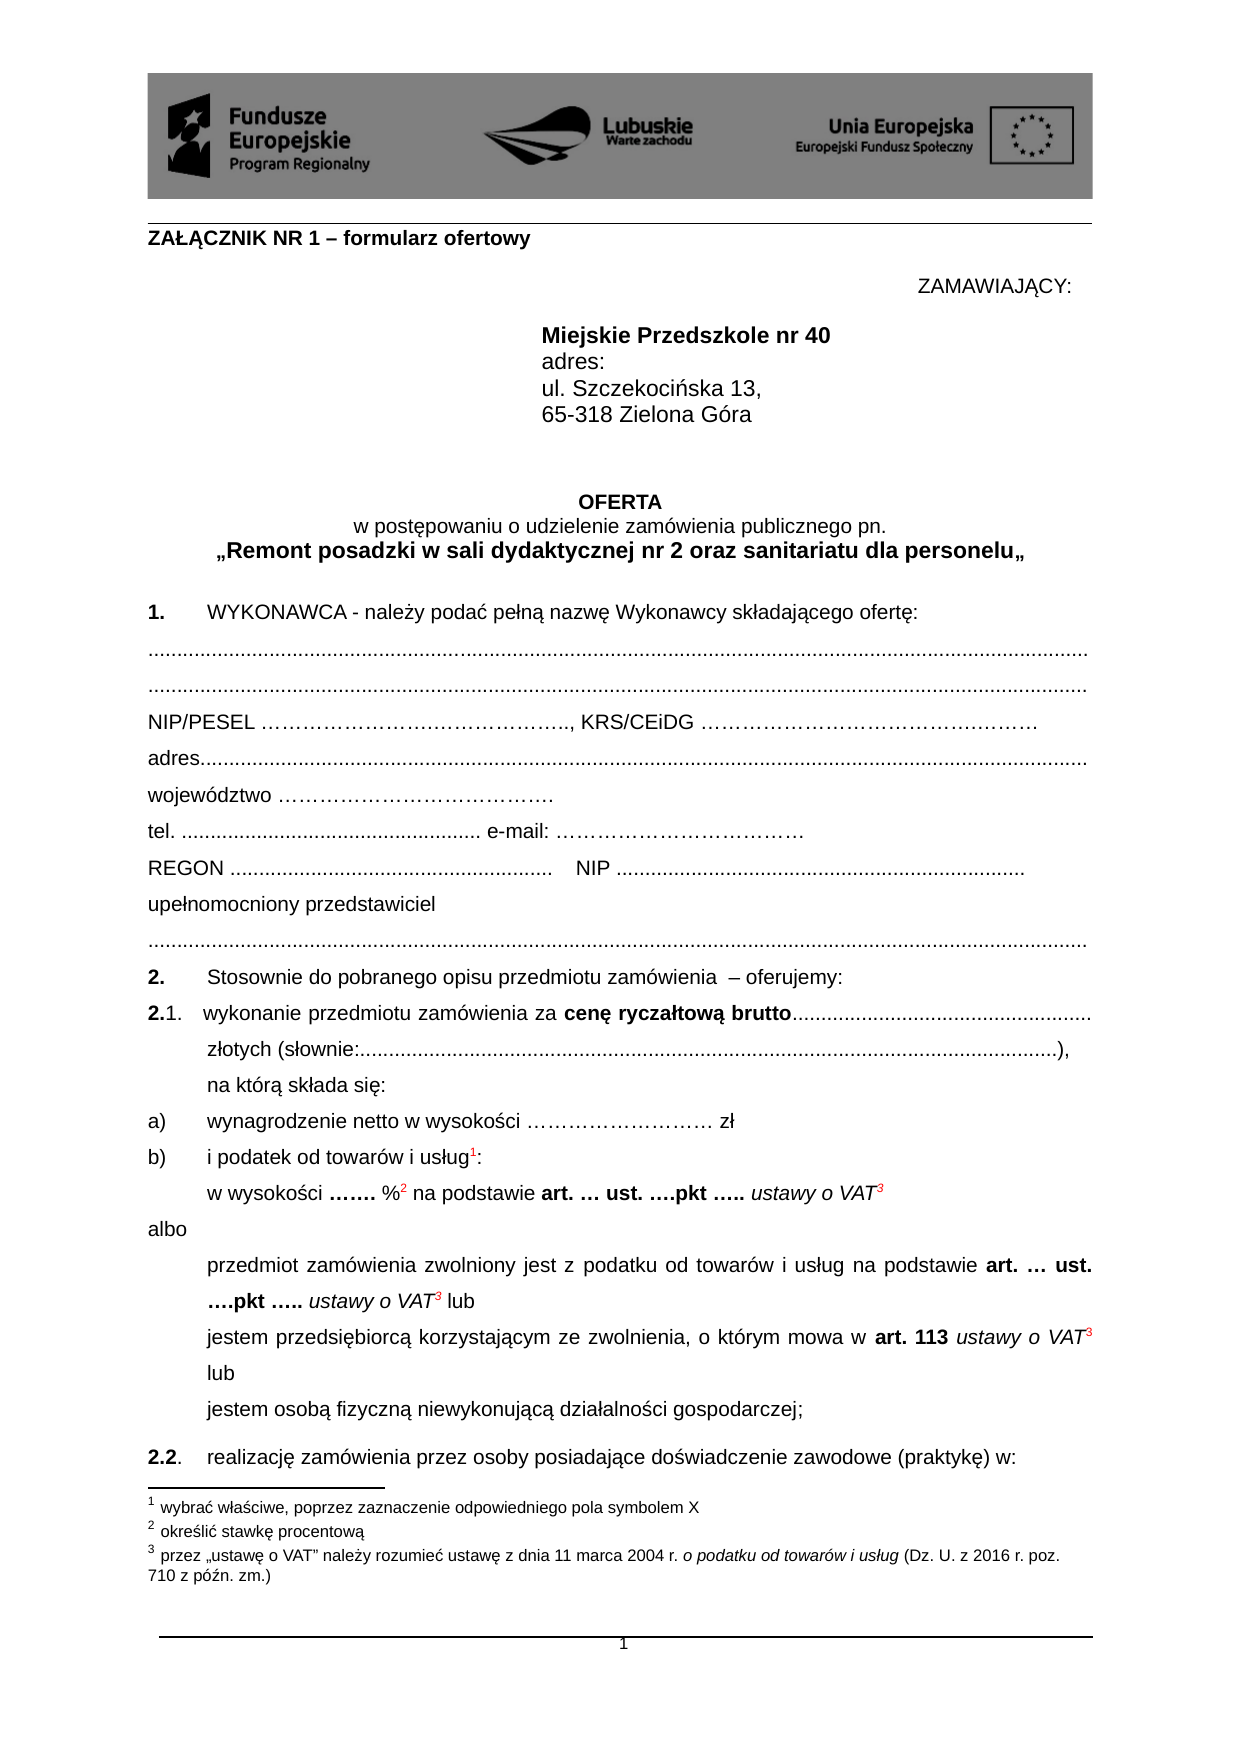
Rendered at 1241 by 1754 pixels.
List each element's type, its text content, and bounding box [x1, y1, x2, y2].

text ZAŁĄCZNIK NR 1 – formularz ofertowy [148, 224, 1092, 250]
text ................................................................................................................................................................... [148, 928, 1092, 952]
list i podatek od towarów i usług: [148, 1145, 1092, 1169]
text 2.1. wykonanie przedmiotu zamówienia za cenę ryczałtową brutto.................................................... złotych (słownie:.........................................................................................................................), [148, 1001, 1092, 1061]
text województwo …………………………………. [148, 782, 1092, 806]
text jestem przedsiębiorcą korzystającym ze zwolnienia, o którym mowa w art. 113 ustawy o VAT3 lub [148, 1325, 1092, 1384]
text REGON ........................................................ NIP ....................................................................... [148, 855, 1092, 879]
list wynagrodzenie netto w wysokości ……………………… zł [148, 1109, 1092, 1133]
text na którą składa się: [207, 1073, 1092, 1097]
text OFERTA [148, 489, 1092, 513]
text NIP/PESEL …………………….……………….., KRS/CEiDG ………………………………….……… [148, 709, 1092, 733]
text „Remont posadzki w sali dydaktycznej nr 2 oraz sanitariatu dla personelu„ [148, 537, 1092, 564]
text albo [148, 1217, 1092, 1241]
text tel. .................................................... e-mail: ……………………………… [148, 819, 1092, 843]
text adres: [148, 348, 1092, 374]
text 65-318 Zielona Góra [148, 401, 1092, 427]
text jestem osobą fizyczną niewykonującą działalności gospodarczej; [148, 1397, 1092, 1421]
text ................................................................................................................................................................... [148, 673, 1092, 697]
text upełnomocniony przedstawiciel [148, 892, 1092, 916]
text 2.2. realizację zamówienia przez osoby posiadające doświadczenie zawodowe (praktykę) w: [148, 1445, 1092, 1469]
subtitle Miejskie Przedszkole nr 40 [148, 322, 1095, 348]
text ZAMAWIAJĄCY: [148, 274, 1092, 298]
text 2. Stosownie do pobranego opisu przedmiotu zamówienia – oferujemy: [148, 965, 1092, 989]
text adres.......................................................................................................................................................... [148, 746, 1092, 770]
text w wysokości ……. % na podstawie art. … ust. ….pkt ….. ustawy o VAT [148, 1181, 1092, 1205]
text 1. WYKONAWCA - należy podać pełną nazwę Wykonawcy składającego ofertę: [148, 600, 1092, 624]
text przedmiot zamówienia zwolniony jest z podatku od towarów i usług na podstawie art. … ust. ….pkt ….. ustawy o VAT3 lub [148, 1253, 1092, 1313]
text w postępowaniu o udzielenie zamówienia publicznego pn. [148, 513, 1092, 537]
text ................................................................................................................................................................... [148, 637, 1092, 661]
text ul. Szczekocińska 13, [148, 374, 1092, 401]
